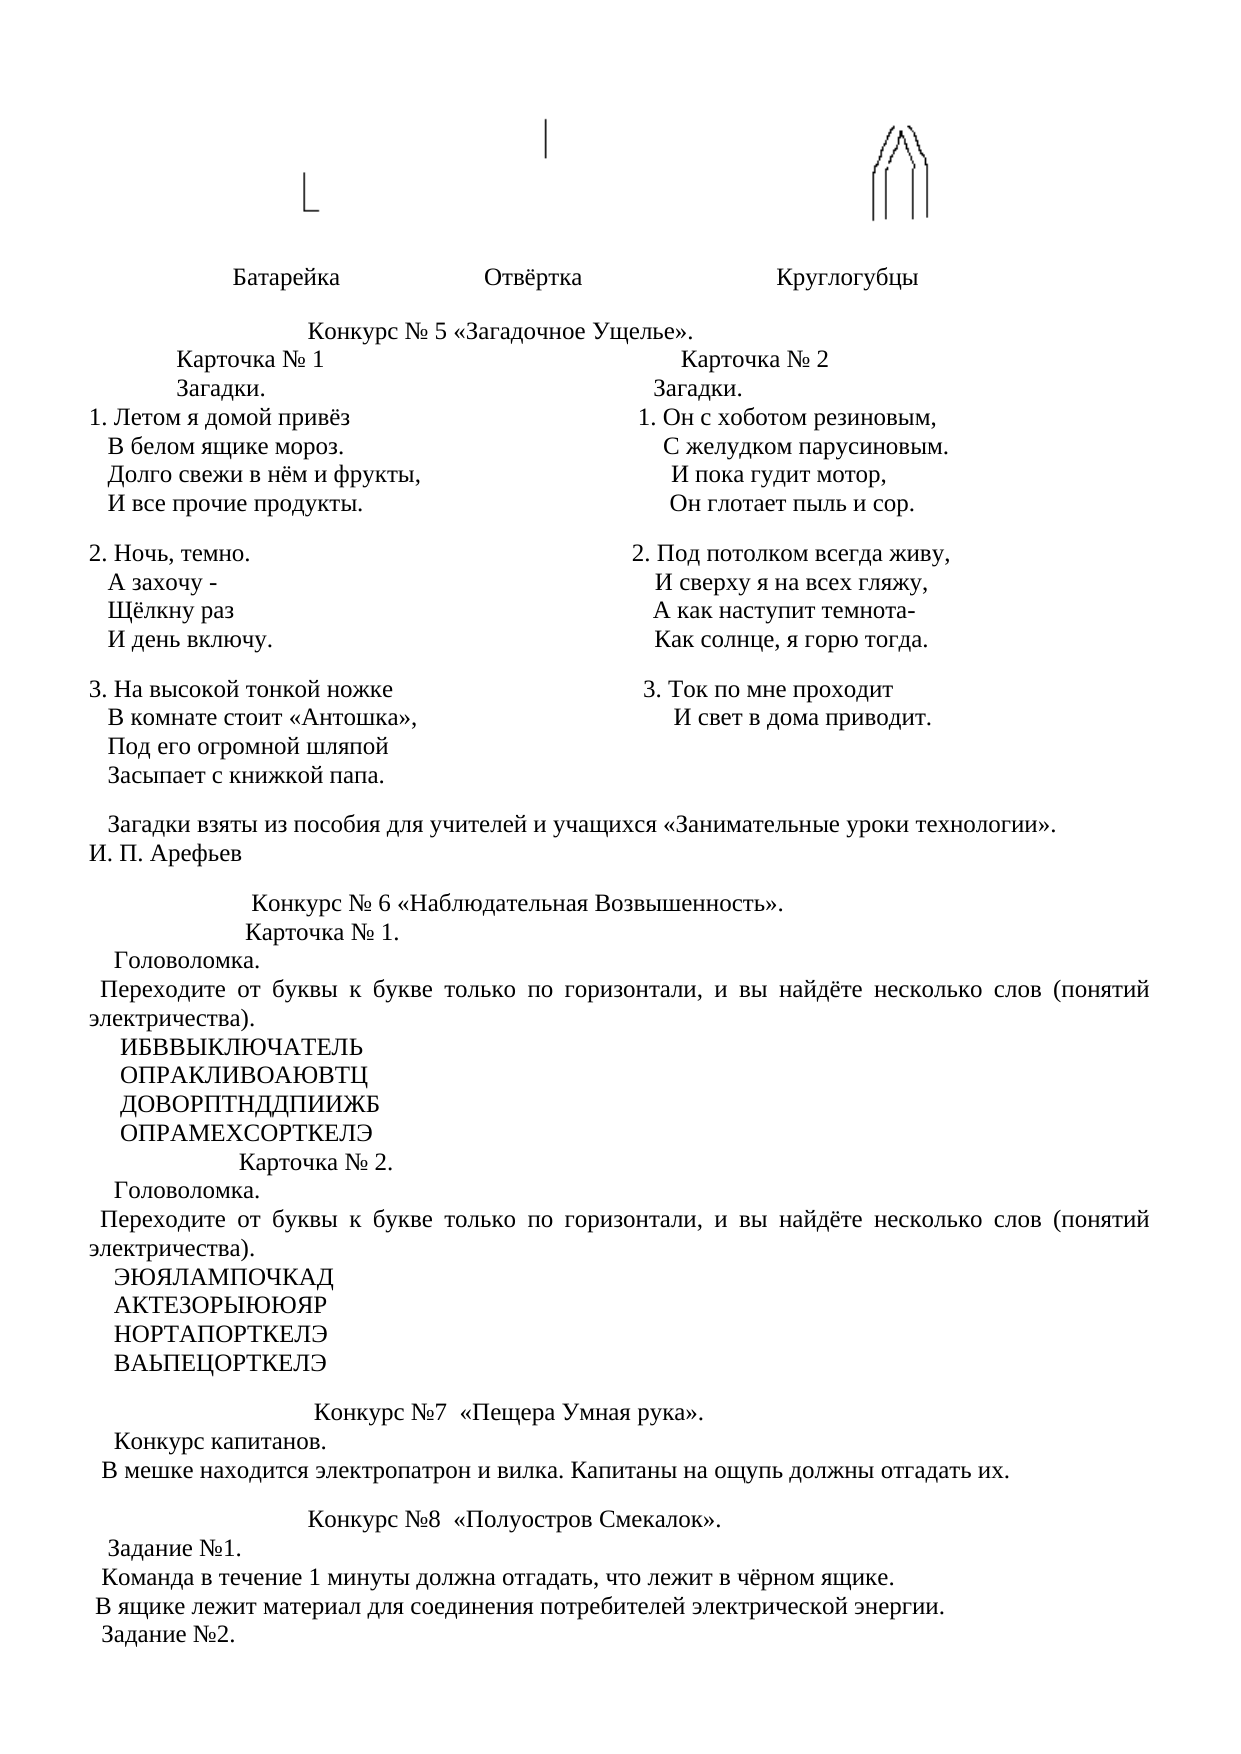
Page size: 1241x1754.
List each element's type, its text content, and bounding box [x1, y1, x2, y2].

text Задание №1. [89, 1533, 1152, 1562]
text Батарейка Отвёртка Круглогубцы [89, 262, 1152, 291]
picture [849, 108, 963, 237]
text 1. Летом я домой привёз 1. Он с хоботом резиновым, [89, 402, 1152, 431]
text НОРТАПОРТКЕЛЭ [89, 1319, 1152, 1348]
text Долго свежи в нём и фрукты, И пока гудит мотор, [89, 459, 1152, 488]
text ОПРАМЕХСОРТКЕЛЭ [89, 1118, 1152, 1147]
text Конкурс №7 «Пещера Умная рука». [89, 1397, 1152, 1426]
text В комнате стоит «Антошка», И свет в дома приводит. [89, 702, 1152, 731]
text Головоломка. [89, 945, 1152, 974]
text Засыпает с книжкой папа. [89, 760, 1152, 789]
text И день включу. Как солнце, я горю тогда. [89, 624, 1152, 653]
text Конкурс капитанов. [89, 1426, 1152, 1455]
text И. П. Арефьев [89, 838, 1152, 867]
text Загадки взяты из пособия для учителей и учащихся «Занимательные уроки технологии». [89, 809, 1152, 838]
text В мешке находится электропатрон и вилка. Капитаны на ощупь должны отгадать их. [89, 1455, 1152, 1484]
text Переходите от буквы к букве только по горизонтали, и вы найдёте несколько слов (понятий электричества). [89, 1204, 1152, 1262]
text Конкурс № 5 «Загадочное Ущелье». [89, 316, 1152, 344]
text Конкурс № 6 «Наблюдательная Возвышенность». [89, 888, 1152, 917]
text Задание №2. [89, 1619, 1152, 1648]
text 3. На высокой тонкой ножке 3. Ток по мне проходит [89, 674, 1152, 702]
text Загадки. Загадки. [89, 373, 1152, 402]
text Карточка № 1 Карточка № 2 [89, 344, 1152, 373]
text ЭЮЯЛАМПОЧКАД [89, 1262, 1152, 1290]
text Щёлкну раз А как наступит темнота- [89, 595, 1152, 624]
text Под его огромной шляпой [89, 731, 1152, 760]
text В ящике лежит материал для соединения потребителей электрической энергии. [89, 1591, 1152, 1619]
text И все прочие продукты. Он глотает пыль и сор. [89, 488, 1152, 517]
text Карточка № 1. [89, 917, 1152, 945]
text А захочу - И сверху я на всех гляжу, [89, 567, 1152, 595]
text ДОВОРПТНДДПИИЖБ [89, 1089, 1152, 1118]
text ОПРАКЛИВОАЮВТЦ [89, 1060, 1152, 1089]
text Карточка № 2. [89, 1147, 1152, 1175]
text ВАЬПЕЦОРТКЕЛЭ [89, 1348, 1152, 1377]
text АКТЕЗОРЫЮЮЯР [89, 1290, 1152, 1319]
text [89, 1562, 1152, 1591]
text Переходите от буквы к букве только по горизонтали, и вы найдёте несколько слов (понятий электричества). [89, 974, 1152, 1032]
text В белом ящике мороз. С желудком парусиновым. [89, 431, 1152, 459]
picture [288, 88, 575, 237]
text Головоломка. [89, 1175, 1152, 1204]
text Конкурс №8 «Полуостров Смекалок». [89, 1504, 1152, 1533]
text 2. Ночь, темно. 2. Под потолком всегда живу, [89, 538, 1152, 567]
text ИБВВЫКЛЮЧАТЕЛЬ [89, 1032, 1152, 1060]
